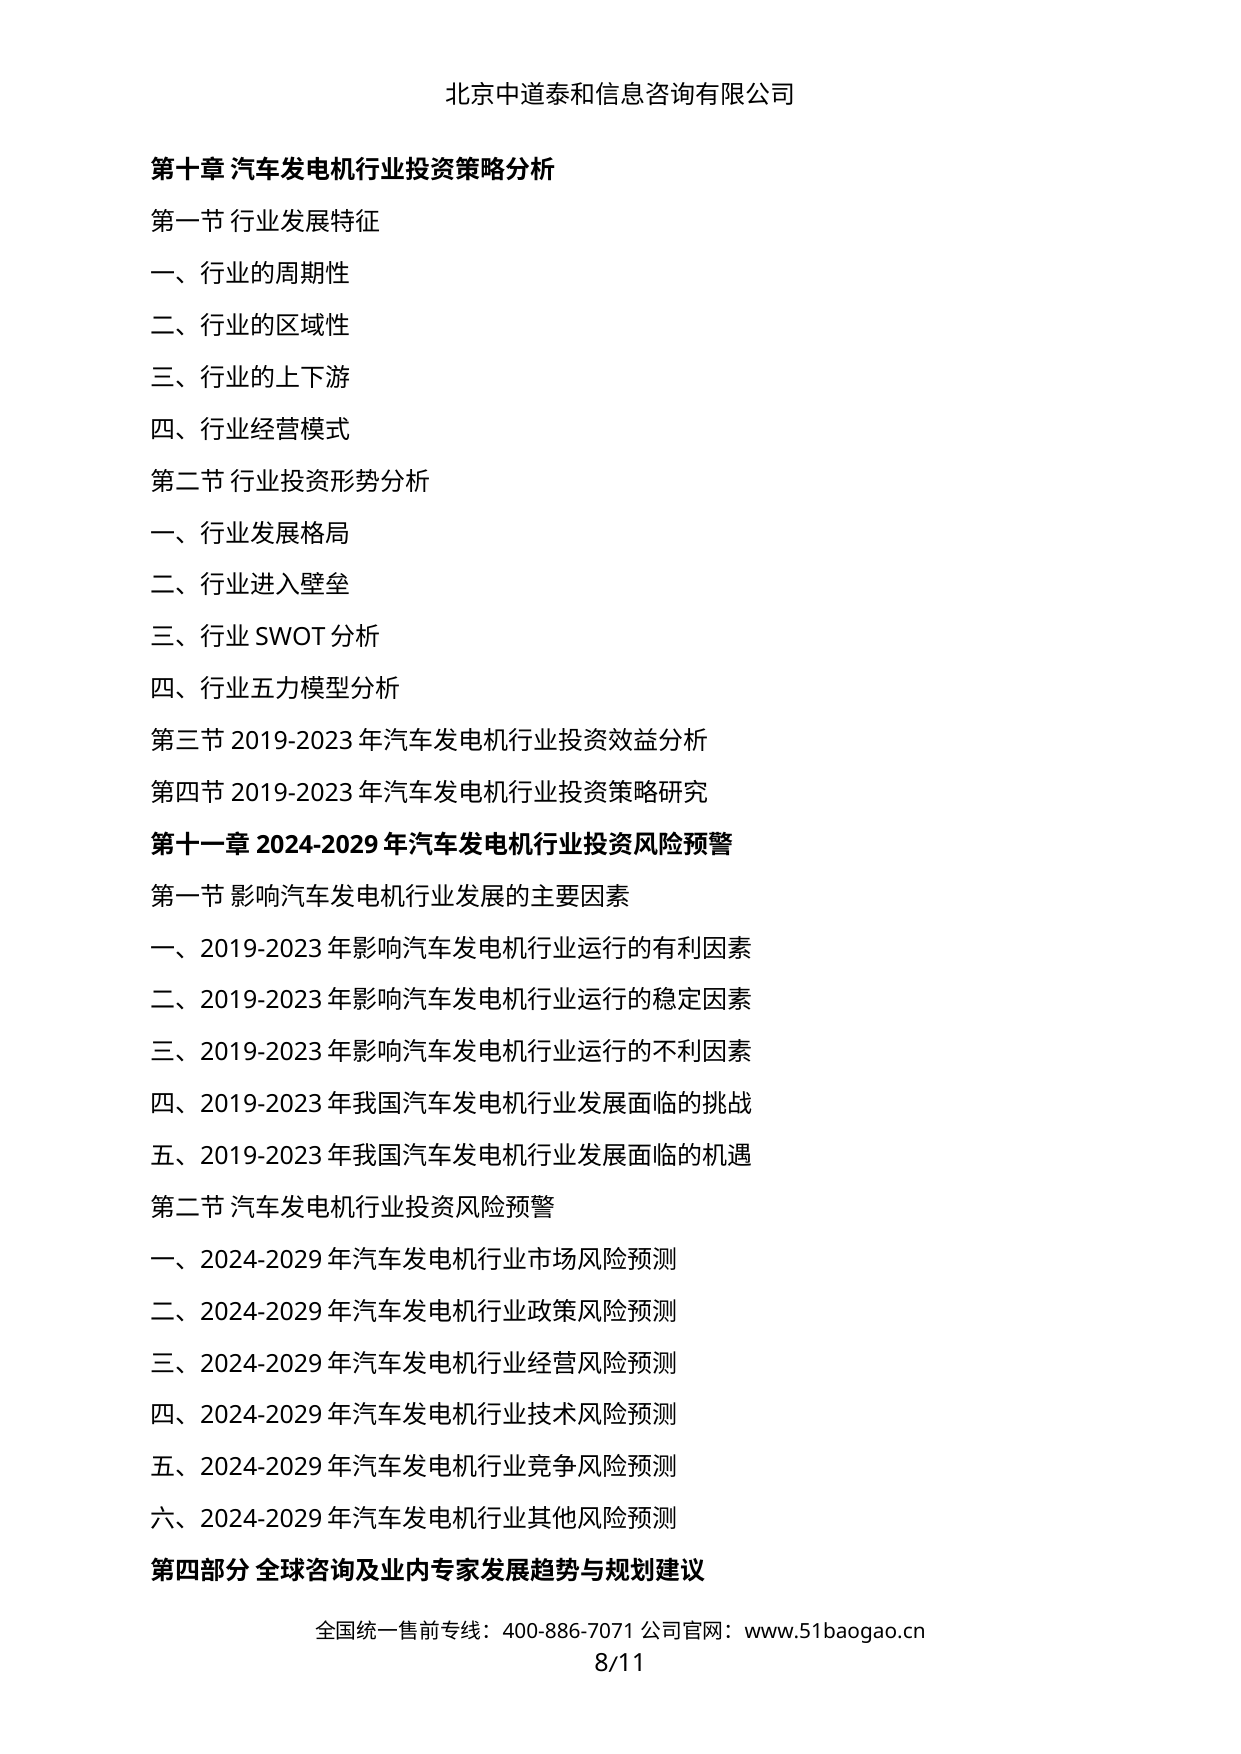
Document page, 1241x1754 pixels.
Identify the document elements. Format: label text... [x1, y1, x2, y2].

text 一、2024-2029年汽车发电机行业市场风险预测 [150, 1239, 1090, 1276]
text 第二节 行业投资形势分析 [150, 461, 1090, 497]
text 第十一章 2024-2029年汽车发电机行业投资风险预警 [150, 824, 1090, 861]
text 三、行业SWOT分析 [150, 617, 1090, 653]
text 一、2019-2023年影响汽车发电机行业运行的有利因素 [150, 928, 1090, 964]
text 四、2024-2029年汽车发电机行业技术风险预测 [150, 1395, 1090, 1431]
text 第一节 行业发展特征 [150, 202, 1090, 238]
text 二、行业进入壁垒 [150, 565, 1090, 601]
text 第四部分 全球咨询及业内专家发展趋势与规划建议 [150, 1551, 1090, 1587]
text 四、2019-2023年我国汽车发电机行业发展面临的挑战 [150, 1084, 1090, 1120]
text 五、2024-2029年汽车发电机行业竞争风险预测 [150, 1447, 1090, 1483]
text 四、行业五力模型分析 [150, 669, 1090, 705]
text 第十章 汽车发电机行业投资策略分析 [150, 150, 1090, 186]
text 第四节 2019-2023年汽车发电机行业投资策略研究 [150, 772, 1090, 809]
text 一、行业发展格局 [150, 513, 1090, 549]
text 四、行业经营模式 [150, 409, 1090, 446]
text 一、行业的周期性 [150, 254, 1090, 290]
text 二、2024-2029年汽车发电机行业政策风险预测 [150, 1291, 1090, 1327]
text 第二节 汽车发电机行业投资风险预警 [150, 1187, 1090, 1224]
text 第三节 2019-2023年汽车发电机行业投资效益分析 [150, 721, 1090, 757]
text 三、行业的上下游 [150, 357, 1090, 394]
text 三、2024-2029年汽车发电机行业经营风险预测 [150, 1343, 1090, 1379]
text 二、2019-2023年影响汽车发电机行业运行的稳定因素 [150, 980, 1090, 1016]
text 五、2019-2023年我国汽车发电机行业发展面临的机遇 [150, 1136, 1090, 1172]
text 三、2019-2023年影响汽车发电机行业运行的不利因素 [150, 1032, 1090, 1068]
text 二、行业的区域性 [150, 306, 1090, 342]
text 六、2024-2029年汽车发电机行业其他风险预测 [150, 1499, 1090, 1535]
text 第一节 影响汽车发电机行业发展的主要因素 [150, 876, 1090, 912]
